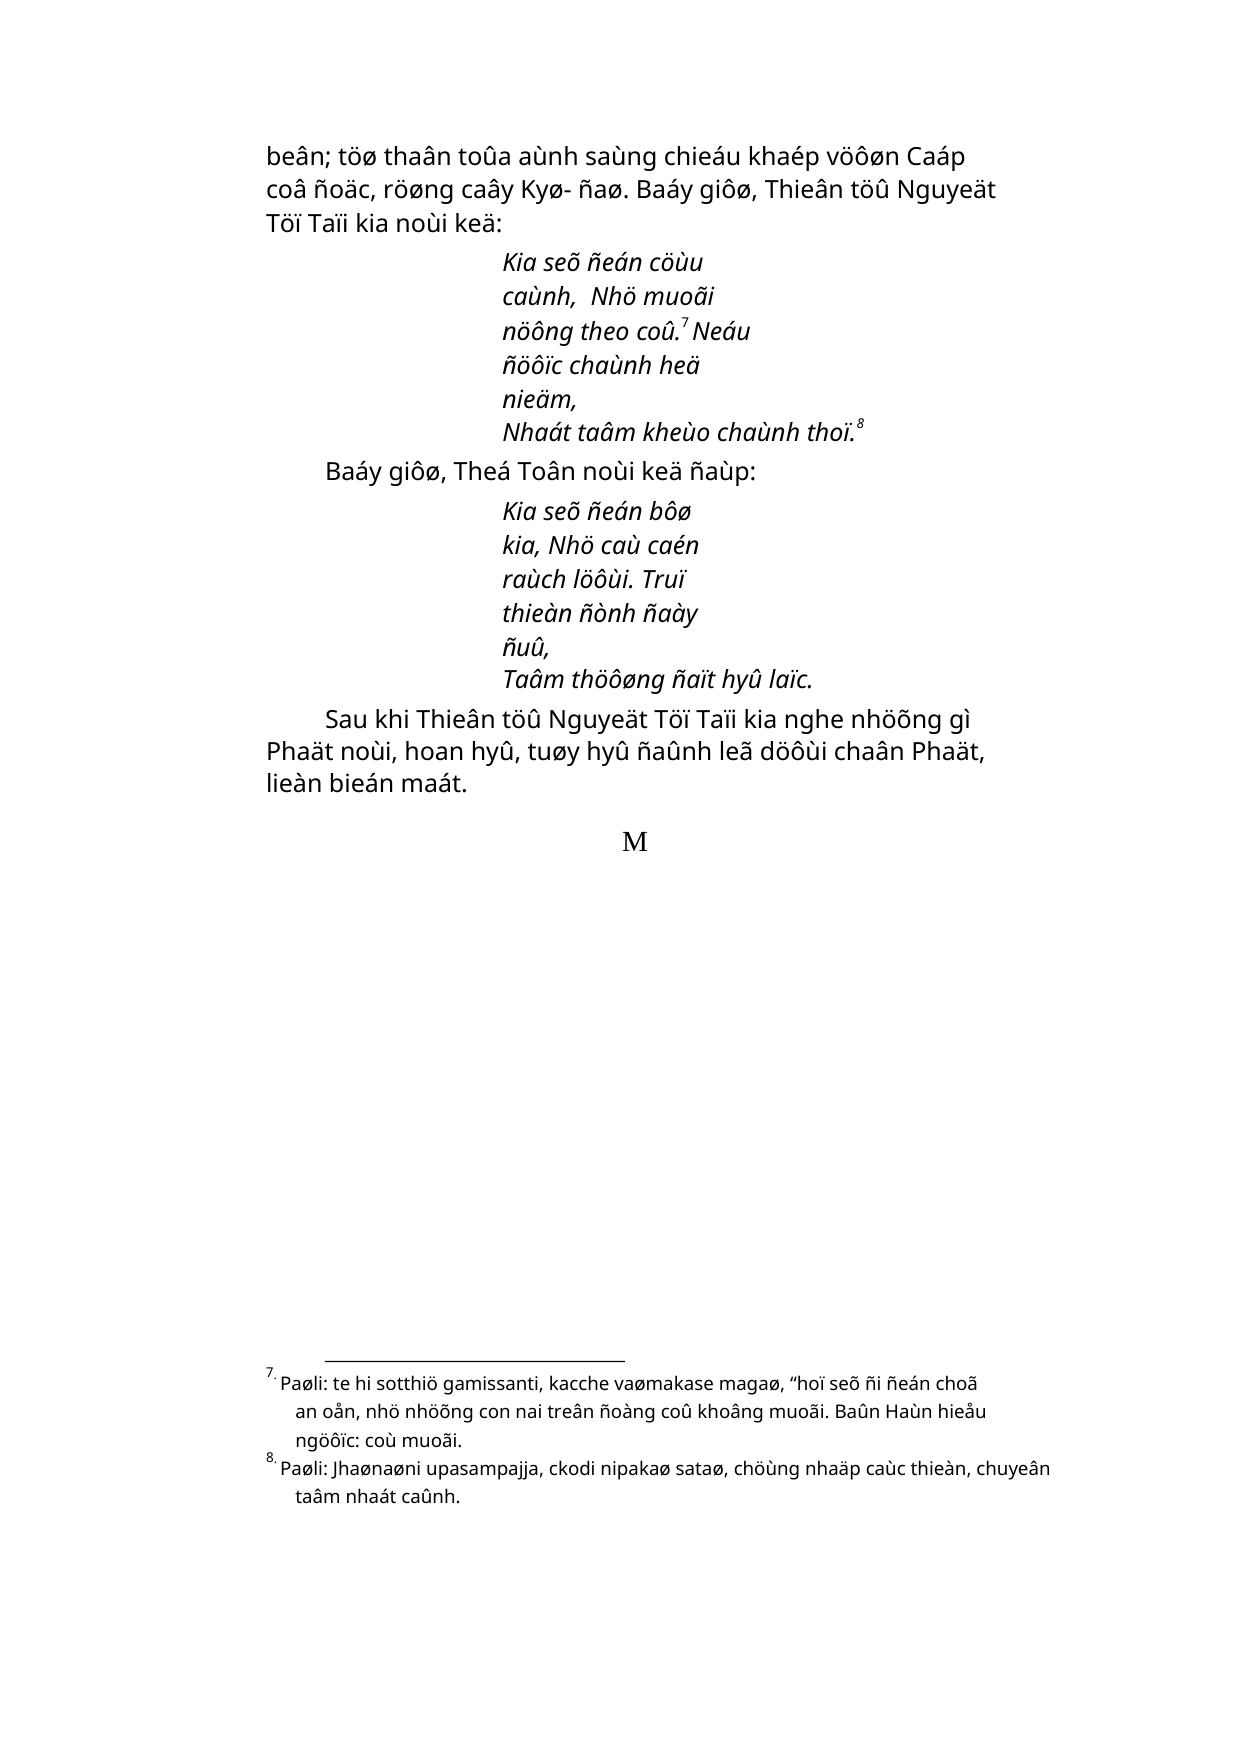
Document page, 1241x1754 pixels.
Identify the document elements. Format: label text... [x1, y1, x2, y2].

text Baáy giôø, Theá Toân noùi keä ñaùp: [325, 453, 1065, 487]
text beân; töø thaân toûa aùnh saùng chieáu khaép vöôøn Caáp coâ ñoäc, röøng caây Kyø- ñaø. Baáy giôø, Thieân töû Nguyeät Töï Taïi kia noùi keä: [266, 139, 999, 239]
text Kia seõ ñeán cöùu caùnh, Nhö muoãi nöông theo coû.7 Neáu ñöôïc chaùnh heä nieäm, [502, 245, 765, 416]
subtitle M [204, 824, 1065, 858]
text Taâm thöôøng ñaït hyû laïc. [502, 664, 1065, 695]
text Sau khi Thieân töû Nguyeät Töï Taïi kia nghe nhöõng gì Phaät noùi, hoan hyû, tuøy hyû ñaûnh leã döôùi chaân Phaät, lieàn bieán maát. [266, 702, 999, 800]
text taâm nhaát caûnh. [295, 1483, 1065, 1508]
text Nhaát taâm kheùo chaùnh thoï.8 [502, 416, 1065, 448]
text 7. Paøli: te hi sotthiö gamissanti, kacche vaømakase magaø, “hoï seõ ñi ñeán choã an oån, nhö nhöõng con nai treân ñoàng coû khoâng muoãi. Baûn Haùn hieåu ngöôïc: coù muoãi. [266, 1363, 999, 1452]
text Kia seõ ñeán bôø kia, Nhö caù caén raùch löôùi. Truï thieàn ñònh ñaày ñuû, [502, 493, 731, 664]
text 8. Paøli: Jhaønaøni upasampajja, ckodi nipakaø sataø, chöùng nhaäp caùc thieàn, chuyeân [266, 1455, 1065, 1480]
